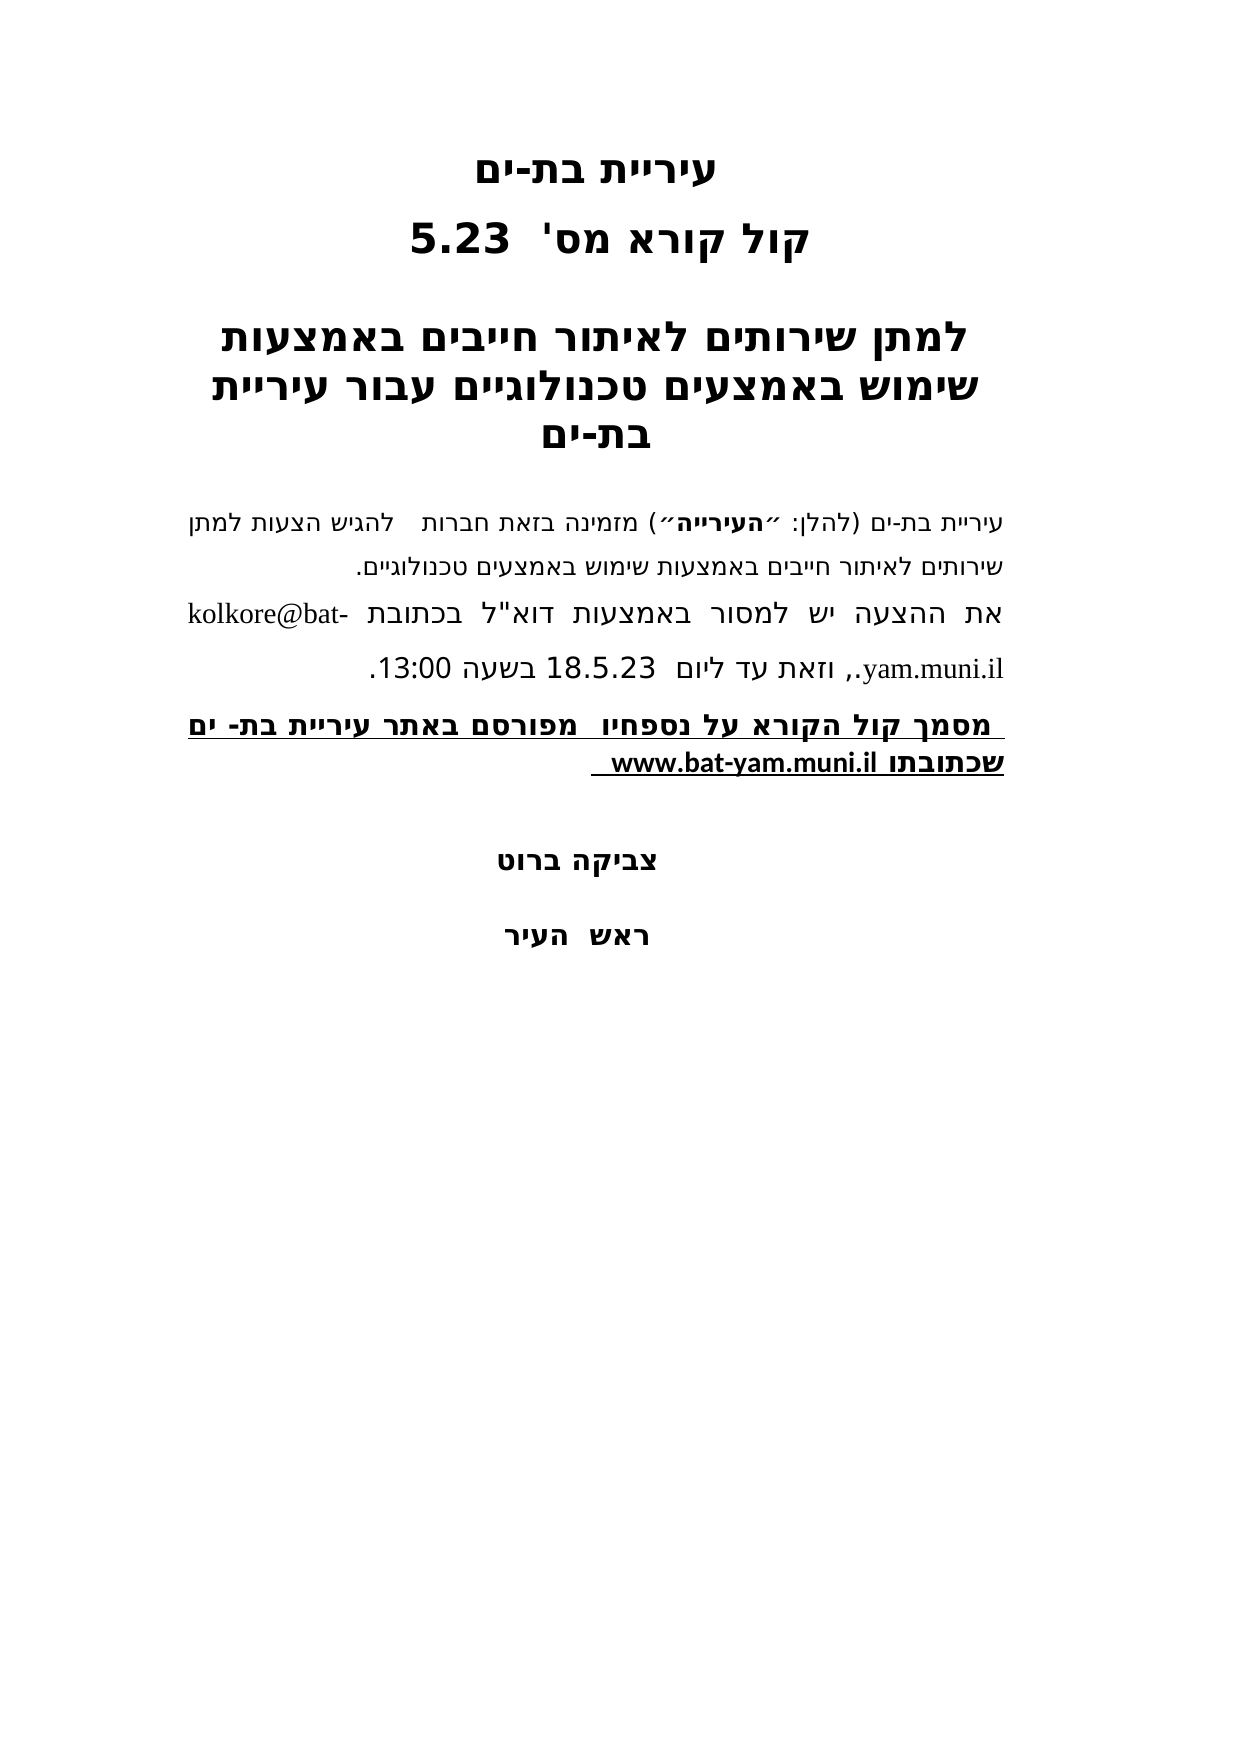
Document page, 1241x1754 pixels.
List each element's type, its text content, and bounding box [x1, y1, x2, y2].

subtitle ראש העיר [237, 915, 917, 952]
text מסמך קול הקורא על נספחיו מפורסם באתר עיריית בת- ים שכתובתו www.bat-yam.muni.il [187, 707, 1004, 738]
text קול קורא מס' 5.23 [187, 214, 1004, 263]
subtitle את ההצעה יש למסור באמצעות דוא"ל בכתובת kolkore@bat-yam.muni.il., וזאת עד ליום 18.5.23 בשעה 13:00. [187, 596, 1004, 687]
text עיריית בת-ים (להלן: ״העירייה״) מזמינה בזאת חברות להגיש הצעות למתן שירותים לאיתור חייבים באמצעות שימוש באמצעים טכנולוגיים. [187, 508, 1004, 581]
subtitle צביקה ברוט [237, 840, 917, 878]
text למתן שירותים לאיתור חייבים באמצעות שימוש באמצעים טכנולוגיים עבור עיריית בת-ים [187, 313, 1004, 458]
subtitle עיריית בת-ים [187, 150, 1004, 192]
text מסמך קול הקורא על נספחיו מפורסם באתר עיריית בת- ים שכתובתו www.bat-yam.muni.il [187, 739, 1004, 779]
